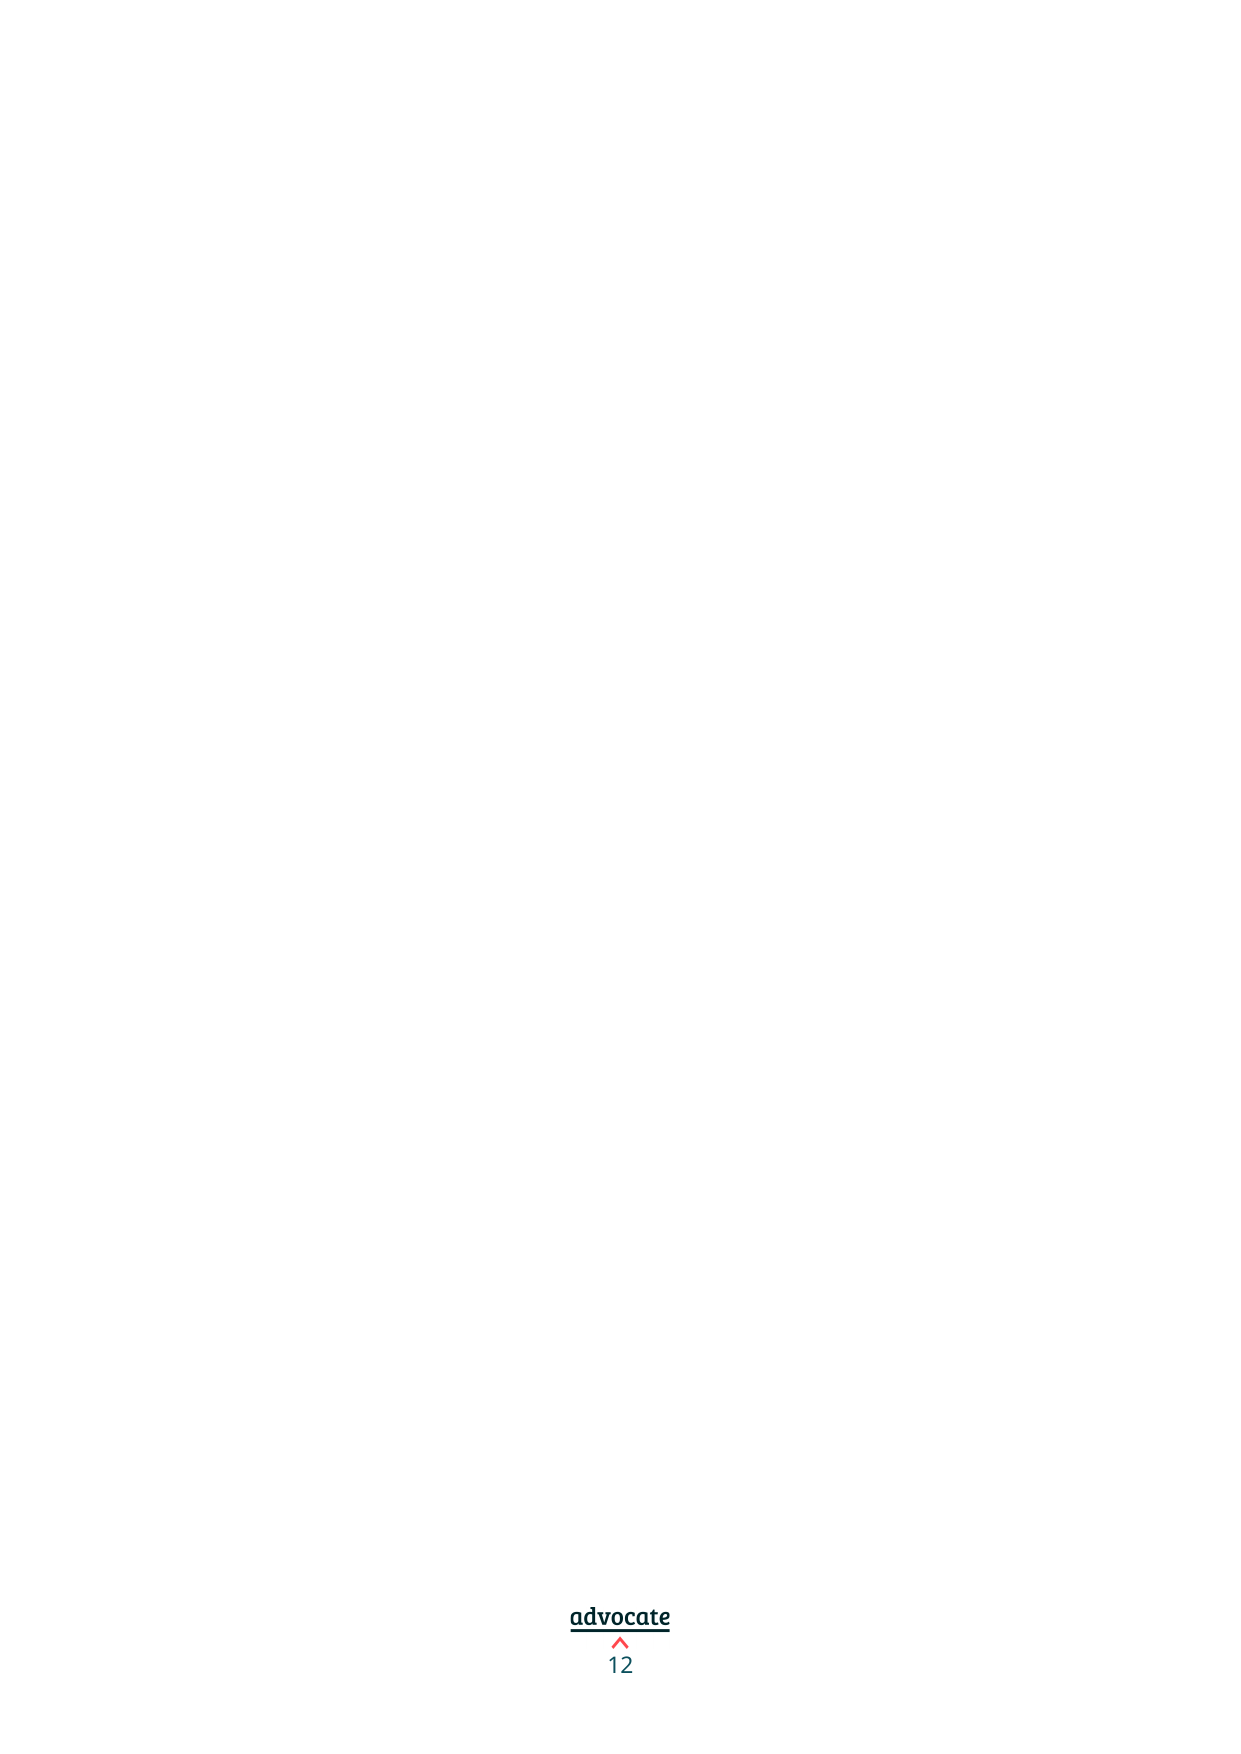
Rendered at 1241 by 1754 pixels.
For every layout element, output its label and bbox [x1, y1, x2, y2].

picture [570, 1607, 670, 1649]
